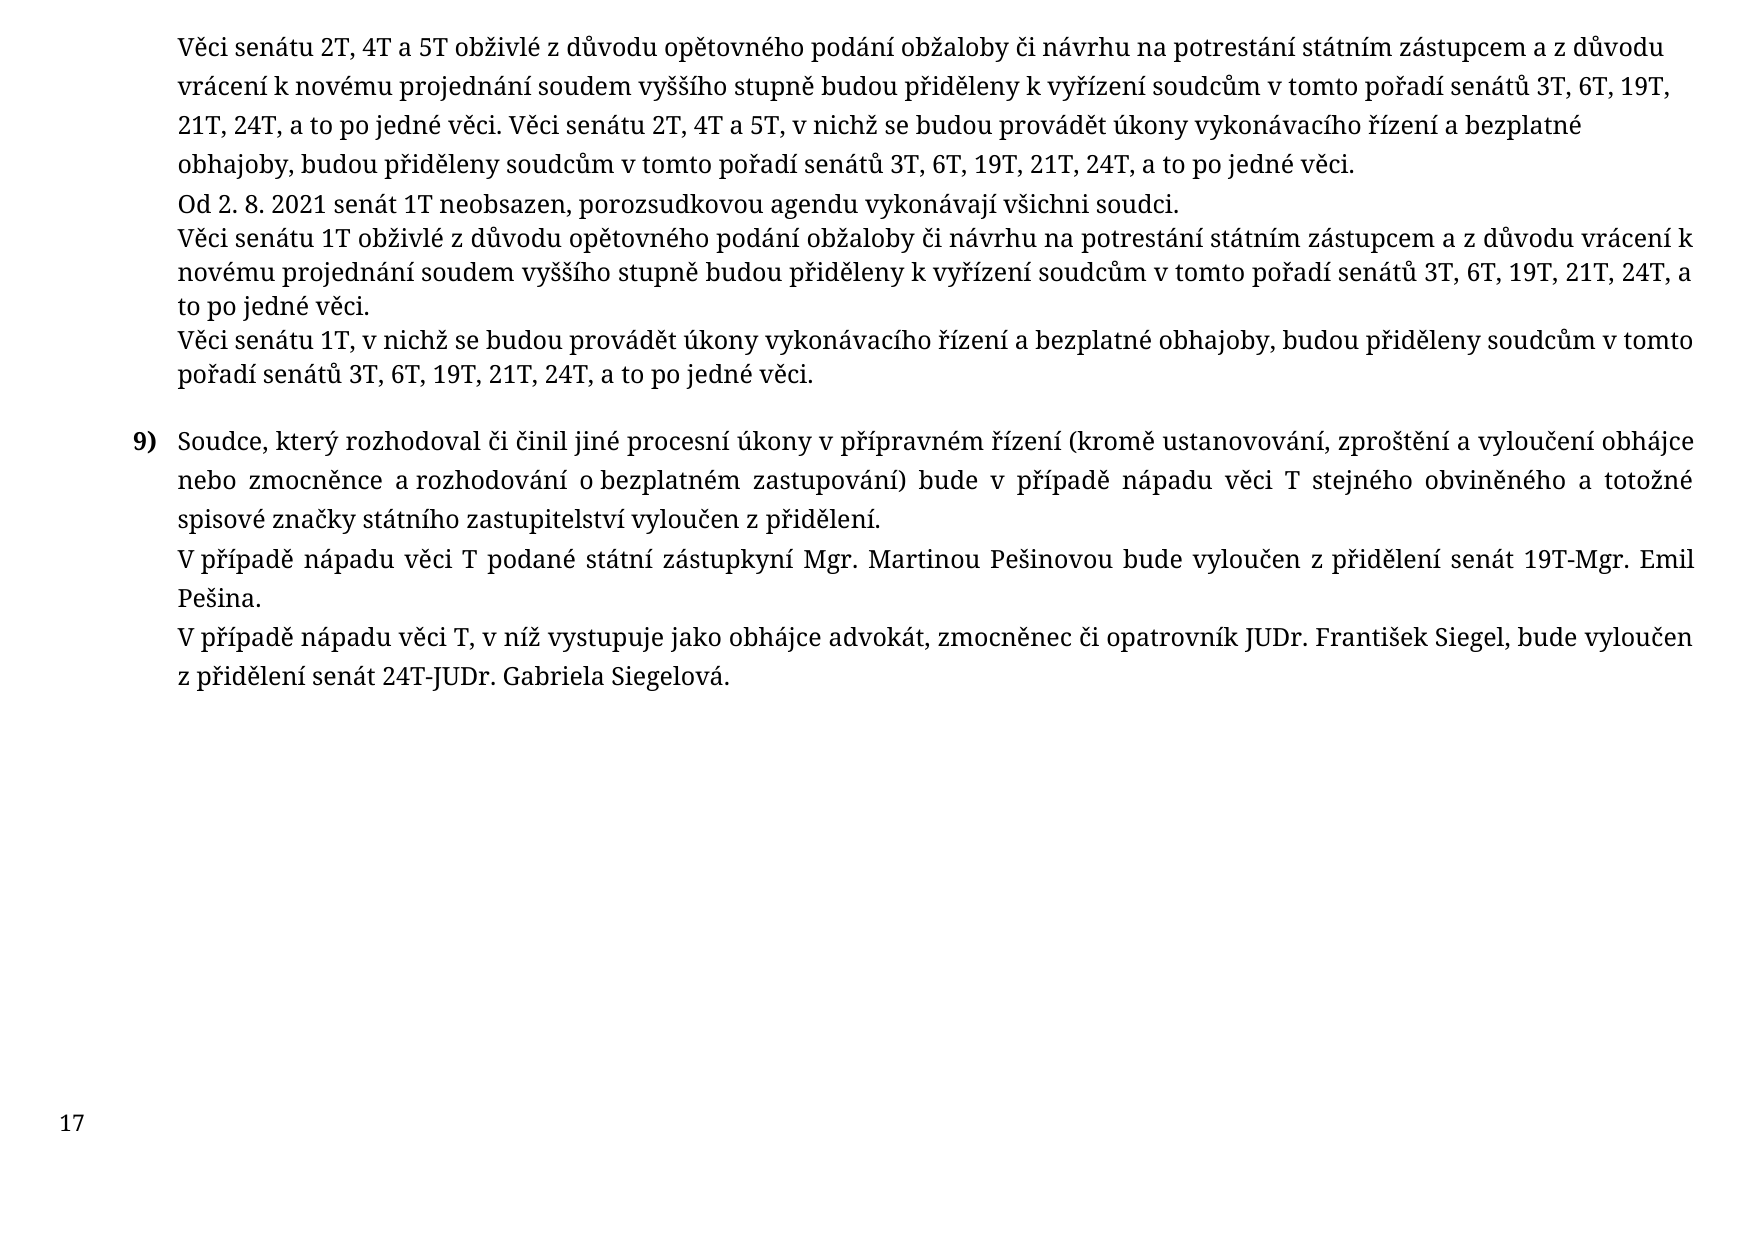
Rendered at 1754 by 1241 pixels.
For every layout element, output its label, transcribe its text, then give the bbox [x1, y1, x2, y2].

text Věci senátu 1T, v nichž se budou provádět úkony vykonávacího řízení a bezplatné obhajoby, budou přiděleny soudcům v tomto pořadí senátů 3T, 6T, 19T, 21T, 24T, a to po jedné věci. [177, 322, 1695, 391]
text 9) Soudce, který rozhodoval či činil jiné procesní úkony v přípravném řízení (kromě ustanovování, zproštění a vyloučení obhájce nebo zmocněnce a rozhodování o bezplatném zastupování) bude v případě nápadu věci T stejného obviněného a totožné spisové značky státního zastupitelství vyloučen z přidělení. [133, 424, 1695, 536]
text V případě nápadu věci T podané státní zástupkyní Mgr. Martinou Pešinovou bude vyloučen z přidělení senát 19T-Mgr. Emil Pešina. [133, 541, 1695, 614]
text V případě nápadu věci T, v níž vystupuje jako obhájce advokát, zmocněnec či opatrovník JUDr. František Siegel, bude vyloučen z přidělení senát 24T-JUDr. Gabriela Siegelová. [133, 619, 1695, 693]
text Od 2. 8. 2021 senát 1T neobsazen, porozsudkovou agendu vykonávají všichni soudci. [103, 186, 1695, 220]
text Věci senátu 2T, 4T a 5T obživlé z důvodu opětovného podání obžaloby či návrhu na potrestání státním zástupcem a z důvodu vrácení k novému projednání soudem vyššího stupně budou přiděleny k vyřízení soudcům v tomto pořadí senátů 3T, 6T, 19T, 21T, 24T, a to po jedné věci. Věci senátu 2T, 4T a 5T, v nichž se budou provádět úkony vykonávacího řízení a bezplatné obhajoby, budou přiděleny soudcům v tomto pořadí senátů 3T, 6T, 19T, 21T, 24T, a to po jedné věci. [133, 29, 1695, 181]
text Věci senátu 1T obživlé z důvodu opětovného podání obžaloby či návrhu na potrestání státním zástupcem a z důvodu vrácení k novému projednání soudem vyššího stupně budou přiděleny k vyřízení soudcům v tomto pořadí senátů 3T, 6T, 19T, 21T, 24T, a to po jedné věci. [177, 220, 1695, 322]
